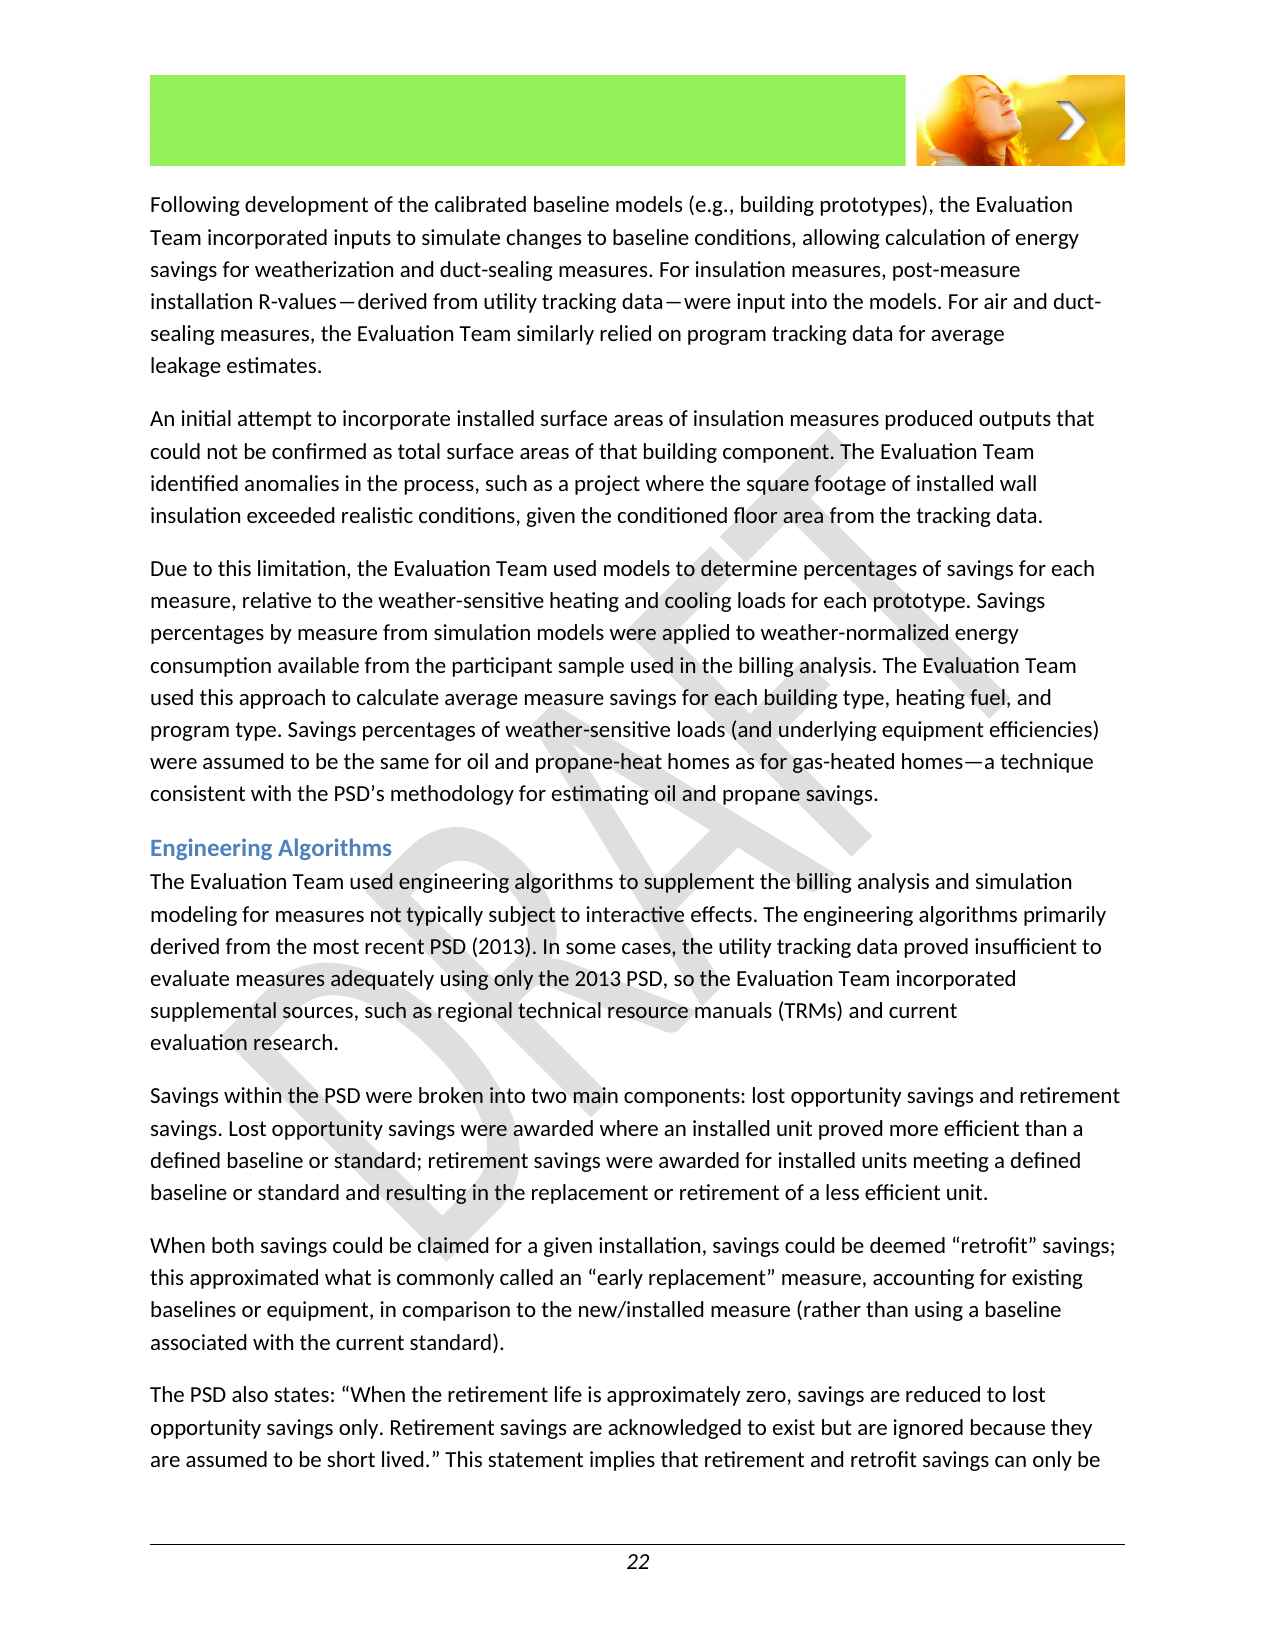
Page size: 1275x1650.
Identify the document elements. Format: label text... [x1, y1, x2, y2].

text Savings within the PSD were broken into two main components: lost opportunity savings and retirement savings. Lost opportunity savings were awarded where an installed unit proved more efficient than a defined baseline or standard; retirement savings were awarded for installed units meeting a defined baseline or standard and resulting in the replacement or retirement of a less efficient unit. [150, 1081, 1125, 1206]
text The Evaluation Team used engineering algorithms to supplement the billing analysis and simulation modeling for measures not typically subject to interactive effects. The engineering algorithms primarily derived from the most recent PSD (2013). In some cases, the utility tracking data proved insufficient to evaluate measures adequately using only the 2013 PSD, so the Evaluation Team incorporated supplemental sources, such as regional technical resource manuals (TRMs) and current evaluation research. [150, 867, 1125, 1056]
text Following development of the calibrated baseline models (e.g., building prototypes), the Evaluation Team incorporated inputs to simulate changes to baseline conditions, allowing calculation of energy savings for weatherization and duct-sealing measures. For insulation measures, post-measure installation R-values―derived from utility tracking data―were input into the models. For air and duct-sealing measures, the Evaluation Team similarly relied on program tracking data for average leakage estimates. [150, 191, 1125, 379]
text When both savings could be claimed for a given installation, savings could be deemed “retrofit” savings; this approximated what is commonly called an “early replacement” measure, accounting for existing baselines or equipment, in comparison to the new/installed measure (rather than using a baseline associated with the current standard). [150, 1231, 1125, 1356]
subtitle Engineering Algorithms [150, 832, 1125, 863]
text An initial attempt to incorporate installed surface areas of insulation measures produced outputs that could not be confirmed as total surface areas of that building component. The Evaluation Team identified anomalies in the process, such as a project where the square footage of installed wall insulation exceeded realistic conditions, given the conditioned floor area from the tracking data. [150, 404, 1125, 529]
picture [150, 75, 1125, 166]
text Due to this limitation, the Evaluation Team used models to determine percentages of savings for each measure, relative to the weather-sensitive heating and cooling loads for each prototype. Savings percentages by measure from simulation models were applied to weather-normalized energy consumption available from the participant sample used in the billing analysis. The Evaluation Team used this approach to calculate average measure savings for each building type, heating fuel, and program type. Savings percentages of weather-sensitive loads (and underlying equipment efficiencies) were assumed to be the same for oil and propane-heat homes as for gas-heated homes—a technique consistent with the PSD’s methodology for estimating oil and propane savings. [150, 554, 1125, 807]
